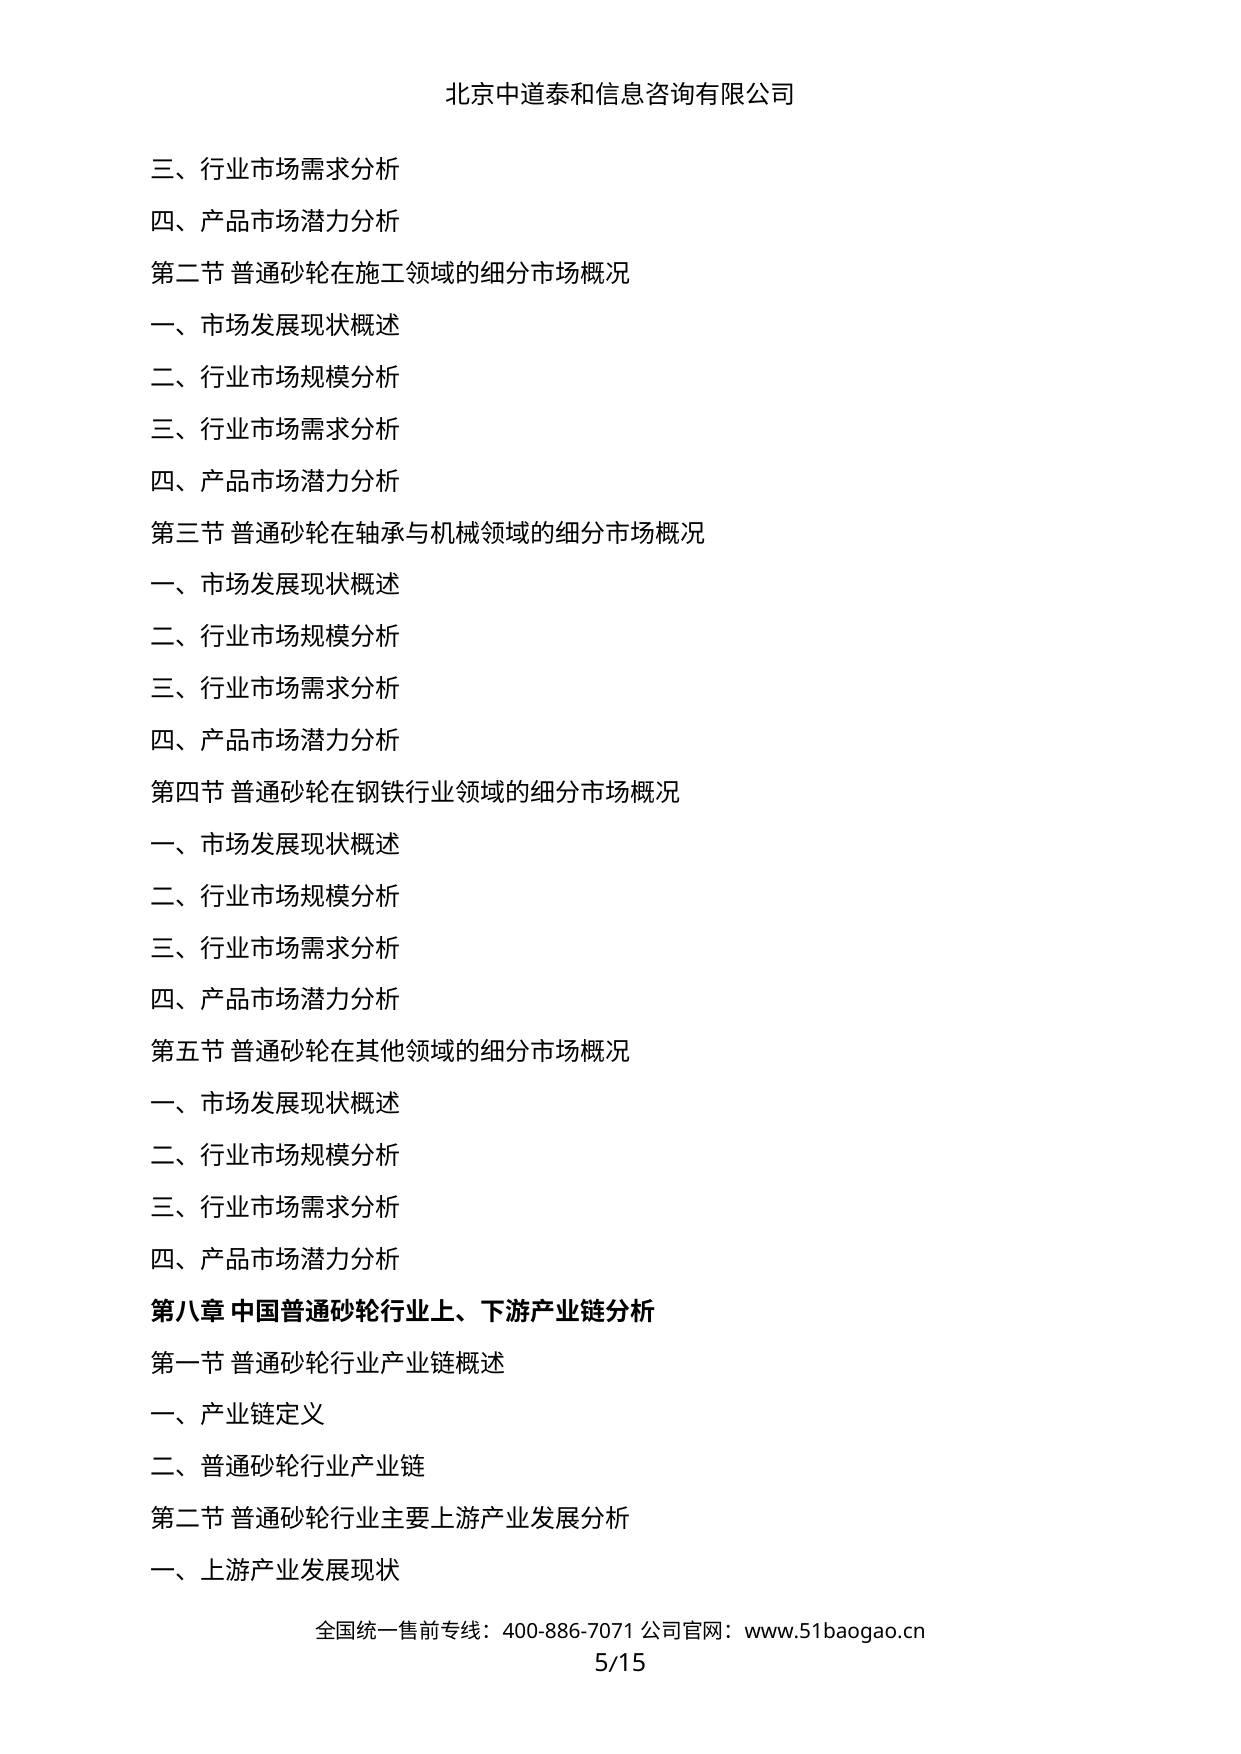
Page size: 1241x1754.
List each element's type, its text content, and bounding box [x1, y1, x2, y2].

text 二、行业市场规模分析 [150, 1136, 1090, 1172]
text 第五节 普通砂轮在其他领域的细分市场概况 [150, 1032, 1090, 1068]
text 三、行业市场需求分析 [150, 1187, 1090, 1224]
text 二、行业市场规模分析 [150, 617, 1090, 653]
text 二、行业市场规模分析 [150, 357, 1090, 394]
text 四、产品市场潜力分析 [150, 980, 1090, 1016]
text 一、市场发展现状概述 [150, 1084, 1090, 1120]
text 四、产品市场潜力分析 [150, 1239, 1090, 1276]
text 一、市场发展现状概述 [150, 824, 1090, 861]
text 第三节 普通砂轮在轴承与机械领域的细分市场概况 [150, 513, 1090, 549]
text 四、产品市场潜力分析 [150, 202, 1090, 238]
text 三、行业市场需求分析 [150, 928, 1090, 964]
text 三、行业市场需求分析 [150, 409, 1090, 446]
text 第八章 中国普通砂轮行业上、下游产业链分析 [150, 1291, 1090, 1327]
text 二、行业市场规模分析 [150, 876, 1090, 912]
text 一、市场发展现状概述 [150, 565, 1090, 601]
text 四、产品市场潜力分析 [150, 721, 1090, 757]
text 三、行业市场需求分析 [150, 669, 1090, 705]
text 第一节 普通砂轮行业产业链概述 [150, 1343, 1090, 1379]
text 一、上游产业发展现状 [150, 1551, 1090, 1587]
text 三、行业市场需求分析 [150, 150, 1090, 186]
text 第四节 普通砂轮在钢铁行业领域的细分市场概况 [150, 772, 1090, 809]
text 二、普通砂轮行业产业链 [150, 1447, 1090, 1483]
text 四、产品市场潜力分析 [150, 461, 1090, 497]
text 一、产业链定义 [150, 1395, 1090, 1431]
text 一、市场发展现状概述 [150, 306, 1090, 342]
text 第二节 普通砂轮在施工领域的细分市场概况 [150, 254, 1090, 290]
text 第二节 普通砂轮行业主要上游产业发展分析 [150, 1499, 1090, 1535]
